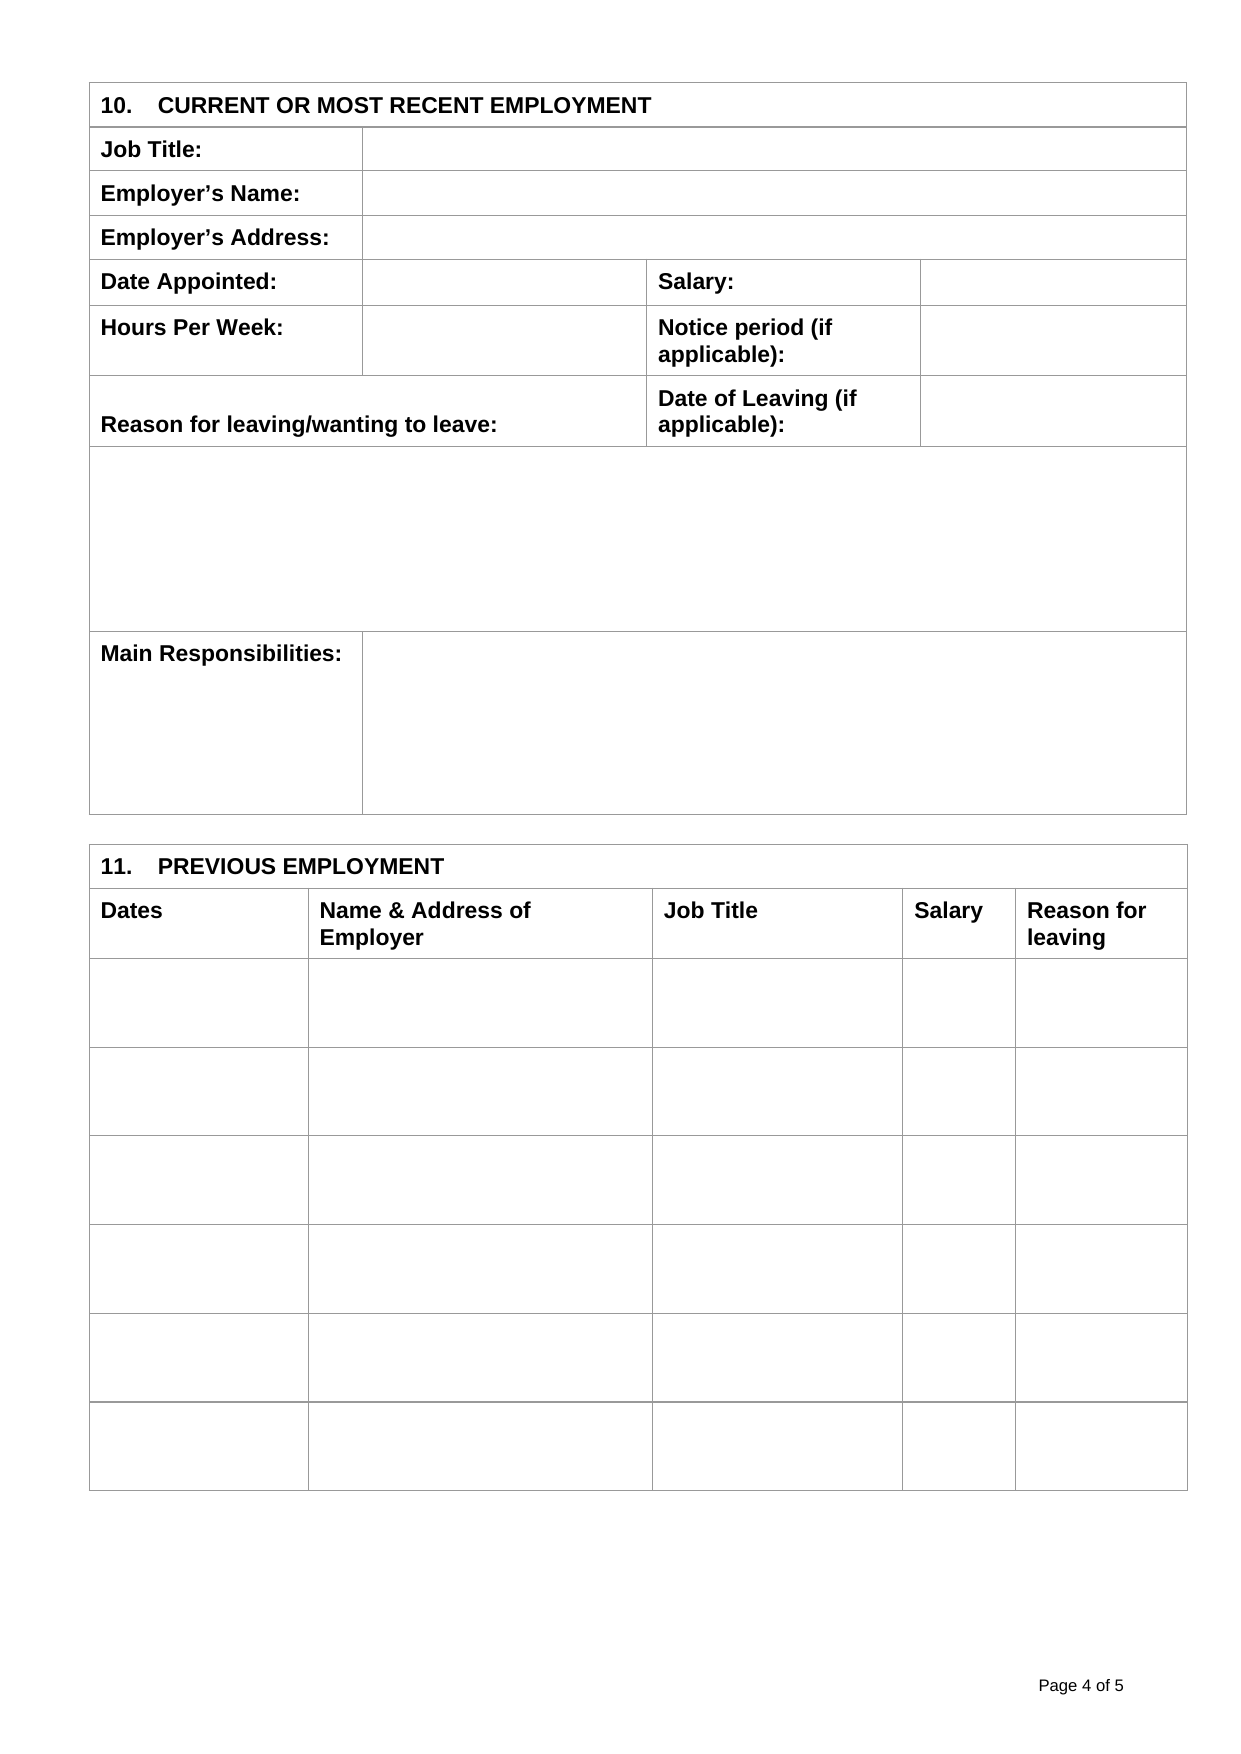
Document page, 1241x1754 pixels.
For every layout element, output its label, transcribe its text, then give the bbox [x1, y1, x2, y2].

table_cell [921, 260, 1186, 305]
table_cell [363, 632, 1186, 814]
table_cell [309, 1225, 652, 1313]
table_cell [90, 959, 308, 1047]
table_cell Main Responsibilities: [90, 632, 362, 814]
table_cell [903, 1136, 1015, 1224]
table_cell [363, 171, 1186, 214]
table_cell [1016, 959, 1187, 1047]
table_cell [363, 306, 646, 375]
table_cell [903, 959, 1015, 1047]
table_cell [309, 1403, 652, 1490]
table_cell Date of Leaving (if applicable): [647, 376, 920, 446]
table_cell [653, 1314, 902, 1401]
table_cell Dates [90, 889, 308, 958]
table_cell Job Title [653, 889, 902, 958]
table_cell Salary [903, 889, 1015, 958]
table_cell [309, 1048, 652, 1135]
table_cell [921, 306, 1186, 375]
table_cell [1016, 1225, 1187, 1313]
table_cell [903, 1403, 1015, 1490]
table_cell Employer’s Name: [90, 171, 362, 214]
table_cell [90, 1314, 308, 1401]
table_cell Reason for leaving/wanting to leave: [90, 376, 646, 446]
table_cell [903, 1225, 1015, 1313]
table_cell [309, 959, 652, 1047]
table_cell [309, 1314, 652, 1401]
table_cell Hours Per Week: [90, 306, 362, 375]
table_header 10. CURRENT OR MOST RECENT EMPLOYMENT [90, 83, 1186, 126]
table_cell [90, 1225, 308, 1313]
table_cell [1016, 1136, 1187, 1224]
table_cell [1016, 1314, 1187, 1401]
table_cell [363, 260, 646, 305]
table_cell [1016, 1048, 1187, 1135]
table_cell Job Title: [90, 128, 362, 170]
table_cell [90, 1403, 308, 1490]
table_cell Notice period (if applicable): [647, 306, 920, 375]
table_cell [653, 1225, 902, 1313]
table_cell [363, 128, 1186, 170]
table_cell Salary: [647, 260, 920, 305]
table_cell [921, 376, 1186, 446]
table_cell Employer’s Address: [90, 216, 362, 258]
table_cell [903, 1048, 1015, 1135]
table_cell [309, 1136, 652, 1224]
table_cell [90, 447, 1186, 631]
table_cell [903, 1314, 1015, 1401]
table_cell [1016, 1403, 1187, 1490]
table_cell Date Appointed: [90, 260, 362, 305]
table_cell [90, 1136, 308, 1224]
table_cell Reason for leaving [1016, 889, 1187, 958]
table_header 11. PREVIOUS EMPLOYMENT [90, 845, 1187, 888]
table_cell [653, 959, 902, 1047]
table_cell [363, 216, 1186, 258]
table_cell Name & Address of Employer [309, 889, 652, 958]
table_cell [90, 1048, 308, 1135]
table_cell [653, 1403, 902, 1490]
table_cell [653, 1136, 902, 1224]
table_cell [653, 1048, 902, 1135]
